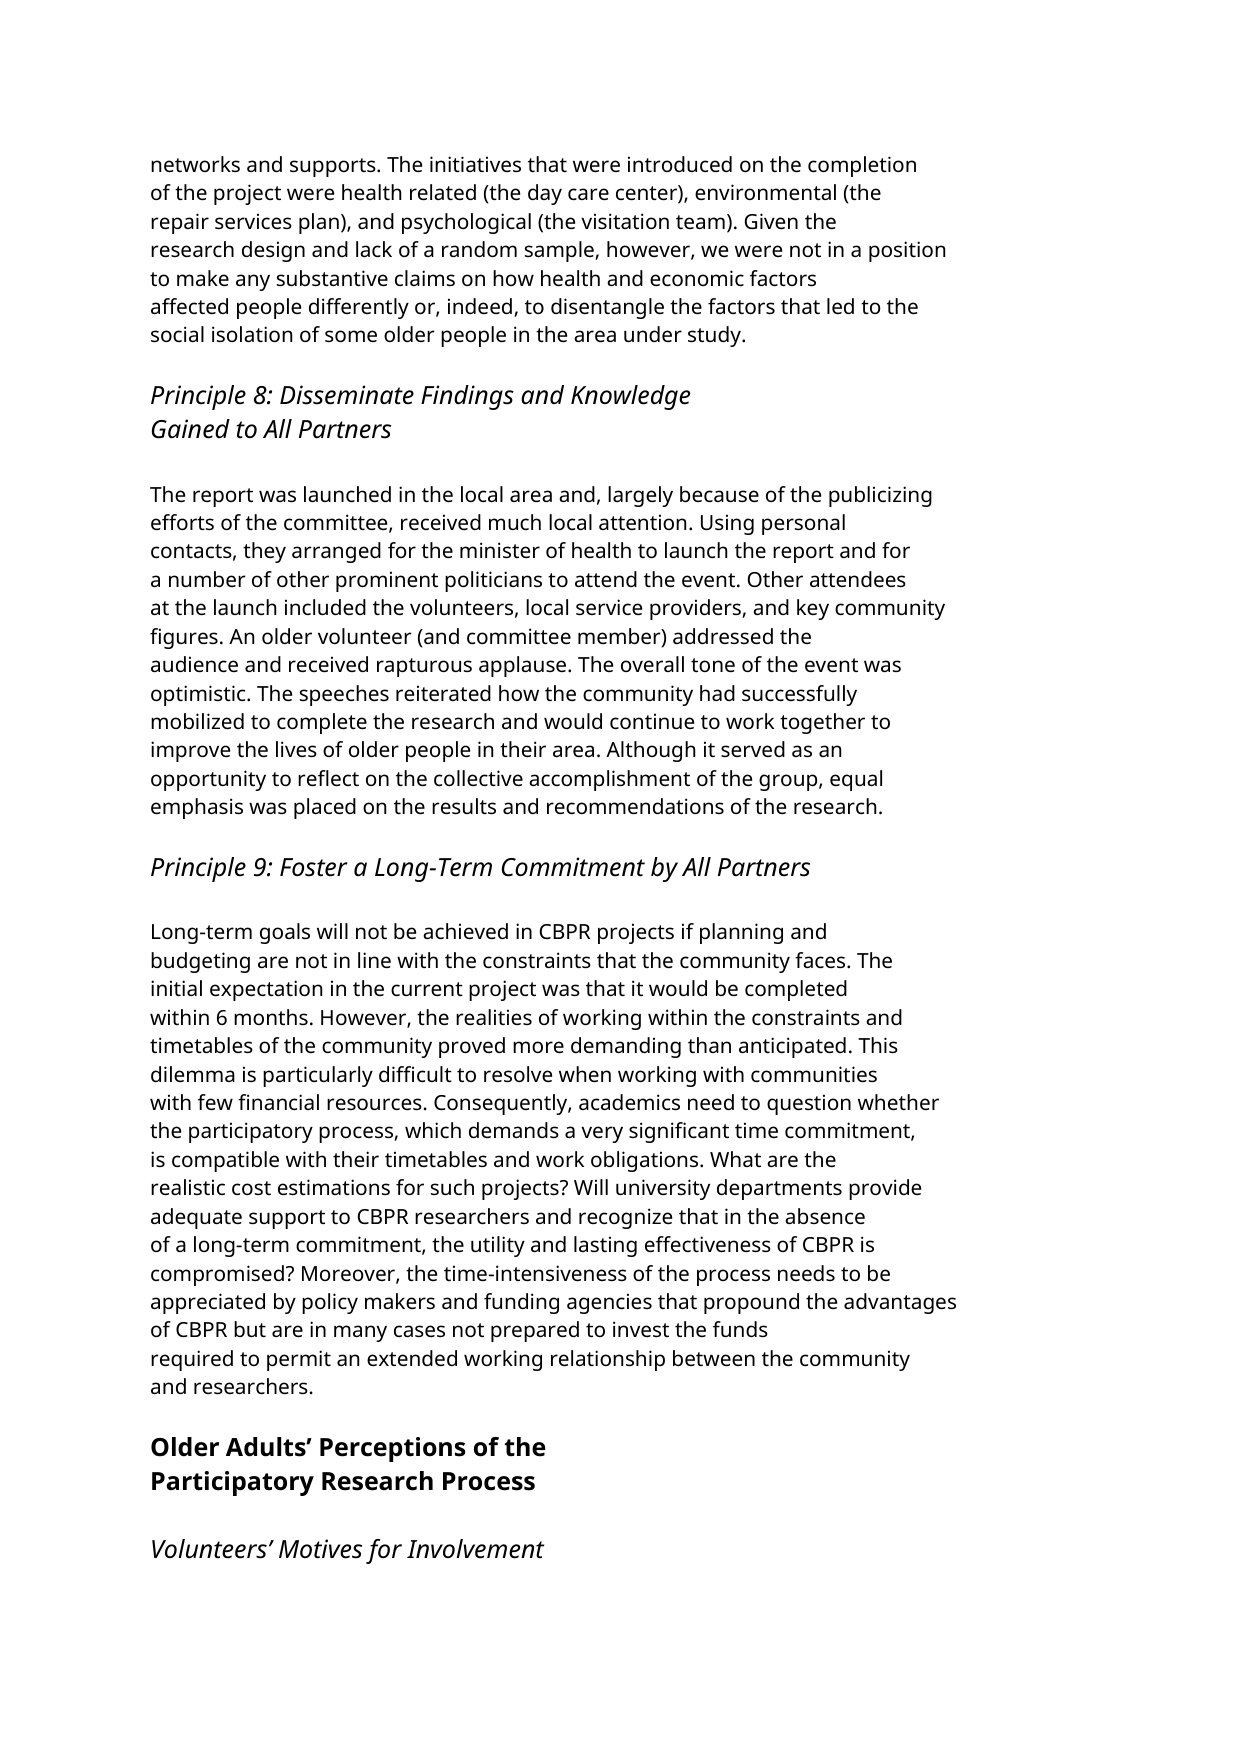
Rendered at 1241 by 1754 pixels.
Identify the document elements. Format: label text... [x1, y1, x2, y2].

text realistic cost estimations for such projects? Will university departments provide [150, 1173, 1090, 1202]
text required to permit an extended working relationship between the community [150, 1344, 1090, 1372]
text of the project were health related (the day care center), environmental (the [150, 178, 1090, 207]
text of a long-term commitment, the utility and lasting effectiveness of CBPR is [150, 1230, 1090, 1259]
text mobilized to complete the research and would continue to work together to [150, 707, 1090, 736]
text appreciated by policy makers and funding agencies that propound the advantages [150, 1287, 1090, 1316]
text timetables of the community proved more demanding than anticipated. This [150, 1031, 1090, 1060]
text Volunteers’ Motives for Involvement [150, 1532, 1090, 1566]
text Older Adults’ Perceptions of the [150, 1429, 1090, 1463]
text audience and received rapturous applause. The overall tone of the event was [150, 650, 1090, 679]
text opportunity to reflect on the collective accomplishment of the group, equal [150, 764, 1090, 792]
text Gained to All Partners [150, 412, 1090, 446]
text a number of other prominent politicians to attend the event. Other attendees [150, 565, 1090, 593]
text social isolation of some older people in the area under study. [150, 321, 1090, 349]
text adequate support to CBPR researchers and recognize that in the absence [150, 1202, 1090, 1230]
text with few financial resources. Consequently, academics need to question whether [150, 1088, 1090, 1117]
text budgeting are not in line with the constraints that the community faces. The [150, 946, 1090, 974]
text Participatory Research Process [150, 1463, 1090, 1497]
text Principle 9: Foster a Long-Term Commitment by All Partners [150, 849, 1090, 883]
text contacts, they arranged for the minister of health to launch the report and for [150, 537, 1090, 565]
text dilemma is particularly difficult to resolve when working with communities [150, 1060, 1090, 1088]
text within 6 months. However, the realities of working within the constraints and [150, 1003, 1090, 1031]
text and researchers. [150, 1372, 1090, 1401]
text Long-term goals will not be achieved in CBPR projects if planning and [150, 917, 1090, 946]
text emphasis was placed on the results and recommendations of the research. [150, 792, 1090, 821]
text the participatory process, which demands a very significant time commitment, [150, 1117, 1090, 1145]
text The report was launched in the local area and, largely because of the publicizing [150, 480, 1090, 508]
text is compatible with their timetables and work obligations. What are the [150, 1145, 1090, 1173]
text optimistic. The speeches reiterated how the community had successfully [150, 679, 1090, 707]
text efforts of the committee, received much local attention. Using personal [150, 508, 1090, 537]
text compromised? Moreover, the time-intensiveness of the process needs to be [150, 1259, 1090, 1287]
text networks and supports. The initiatives that were introduced on the completion [150, 150, 1090, 178]
text to make any substantive claims on how health and economic factors [150, 264, 1090, 292]
text Principle 8: Disseminate Findings and Knowledge [150, 377, 1090, 412]
text initial expectation in the current project was that it would be completed [150, 974, 1090, 1003]
text affected people differently or, indeed, to disentangle the factors that led to the [150, 292, 1090, 321]
text at the launch included the volunteers, local service providers, and key community [150, 593, 1090, 622]
text repair services plan), and psychological (the visitation team). Given the [150, 207, 1090, 235]
text of CBPR but are in many cases not prepared to invest the funds [150, 1316, 1090, 1344]
text figures. An older volunteer (and committee member) addressed the [150, 622, 1090, 650]
text research design and lack of a random sample, however, we were not in a position [150, 235, 1090, 264]
text improve the lives of older people in their area. Although it served as an [150, 736, 1090, 764]
